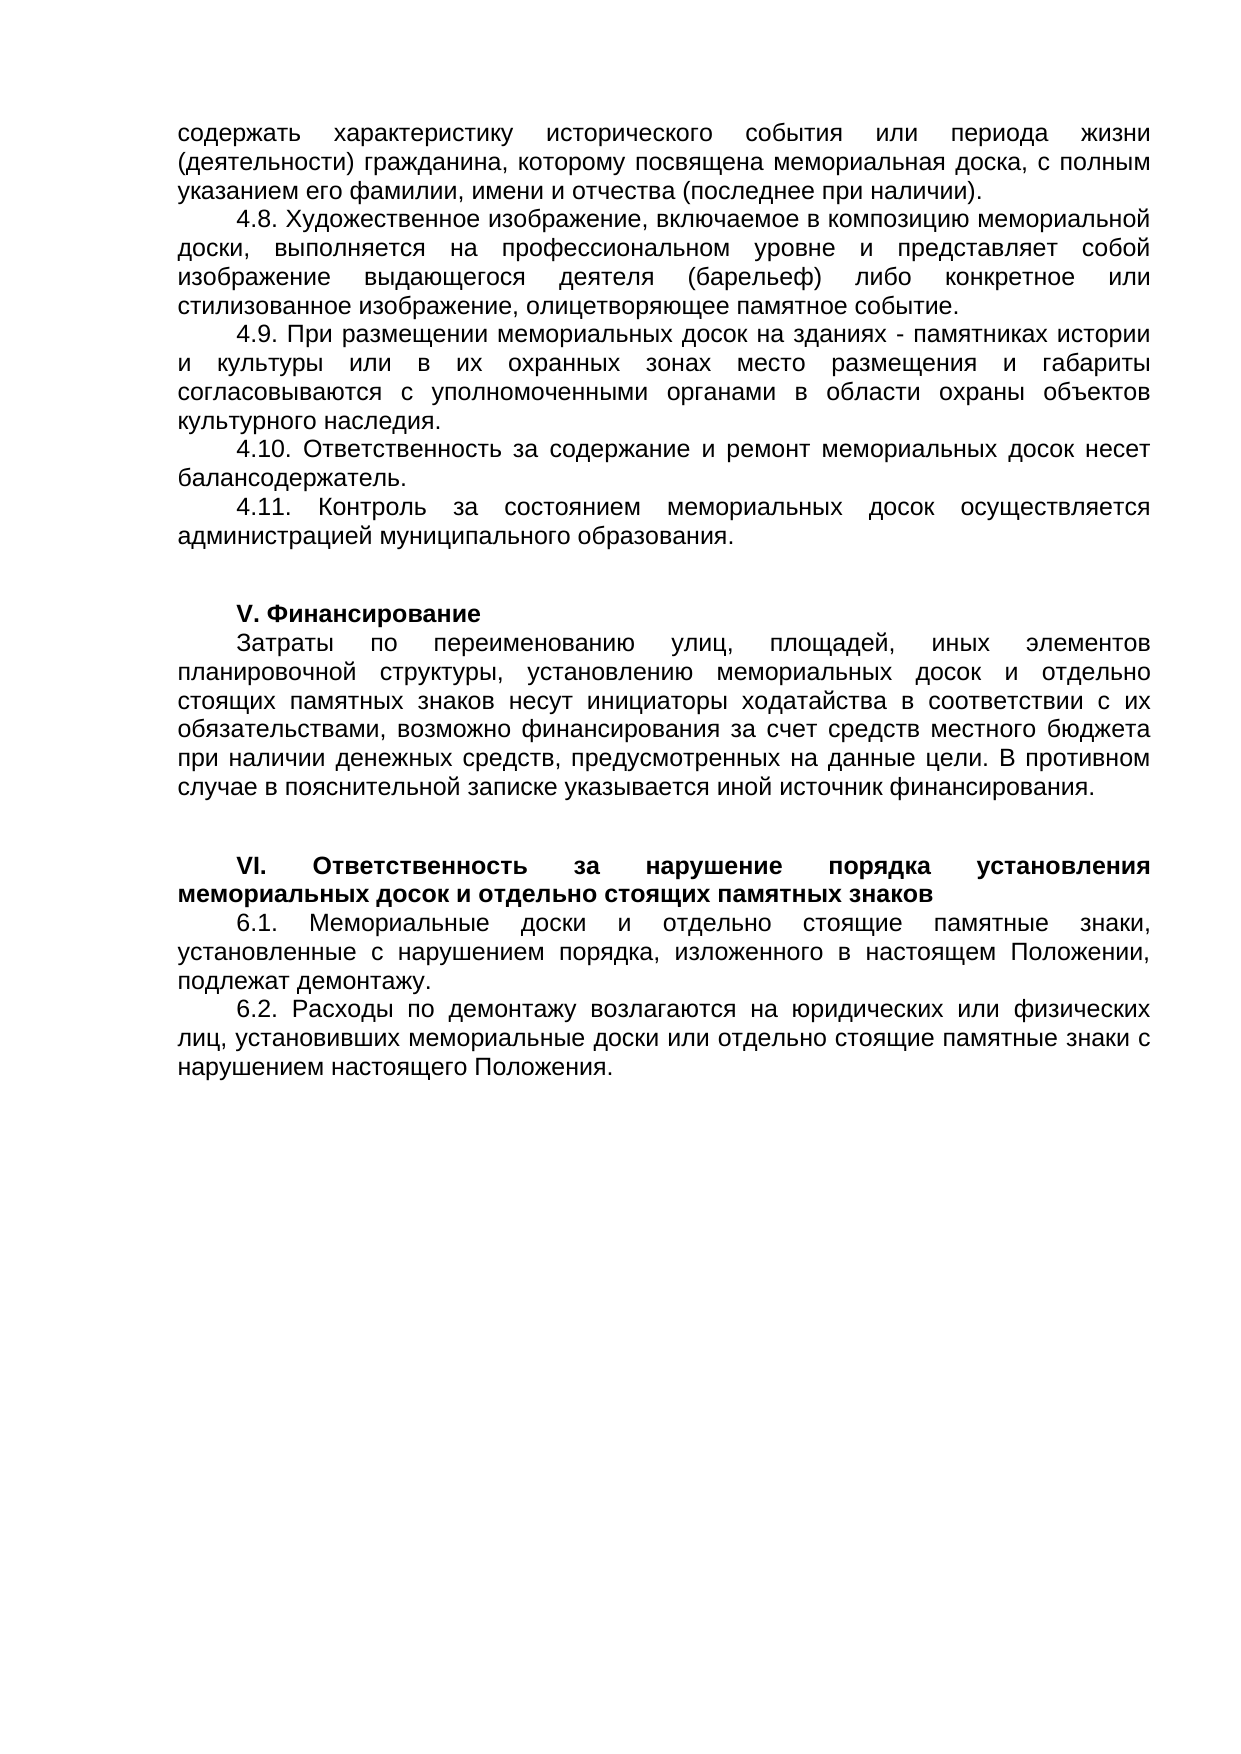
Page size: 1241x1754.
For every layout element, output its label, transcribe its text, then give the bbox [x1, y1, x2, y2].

text 6.1. Мемориальные доски и отдельно стоящие памятные знаки, установленные с нарушением порядка, изложенного в настоящем Положении, подлежат демонтажу. [177, 908, 1152, 994]
subtitle VI. Ответственность за нарушение порядка установления мемориальных досок и отдельно стоящих памятных знаков [177, 851, 1152, 908]
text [177, 118, 1152, 204]
text 4.10. Ответственность за содержание и ремонт мемориальных досок несет балансодержатель. [177, 434, 1152, 492]
text 4.8. Художественное изображение, включаемое в композицию мемориальной доски, выполняется на профессиональном уровне и представляет собой изображение выдающегося деятеля (барельеф) либо конкретное или стилизованное изображение, олицетворяющее памятное событие. [177, 204, 1152, 319]
text 4.11. Контроль за состоянием мемориальных досок осуществляется администрацией муниципального образования. [177, 492, 1152, 549]
text 6.2. Расходы по демонтажу возлагаются на юридических или физических лиц, установивших мемориальные доски или отдельно стоящие памятные знаки с нарушением настоящего Положения. [177, 994, 1152, 1081]
subtitle V. Финансирование [177, 599, 1152, 628]
text 4.9. При размещении мемориальных досок на зданиях - памятниках истории и культуры или в их охранных зонах место размещения и габариты согласовываются с уполномоченными органами в области охраны объектов культурного наследия. [177, 319, 1152, 434]
text Затраты по переименованию улиц, площадей, иных элементов планировочной структуры, установлению мемориальных досок и отдельно стоящих памятных знаков несут инициаторы ходатайства в соответствии с их обязательствами, возможно финансирования за счет средств местного бюджета при наличии денежных средств, предусмотренных на данные цели. В противном случае в пояснительной записке указывается иной источник финансирования. [177, 628, 1152, 801]
